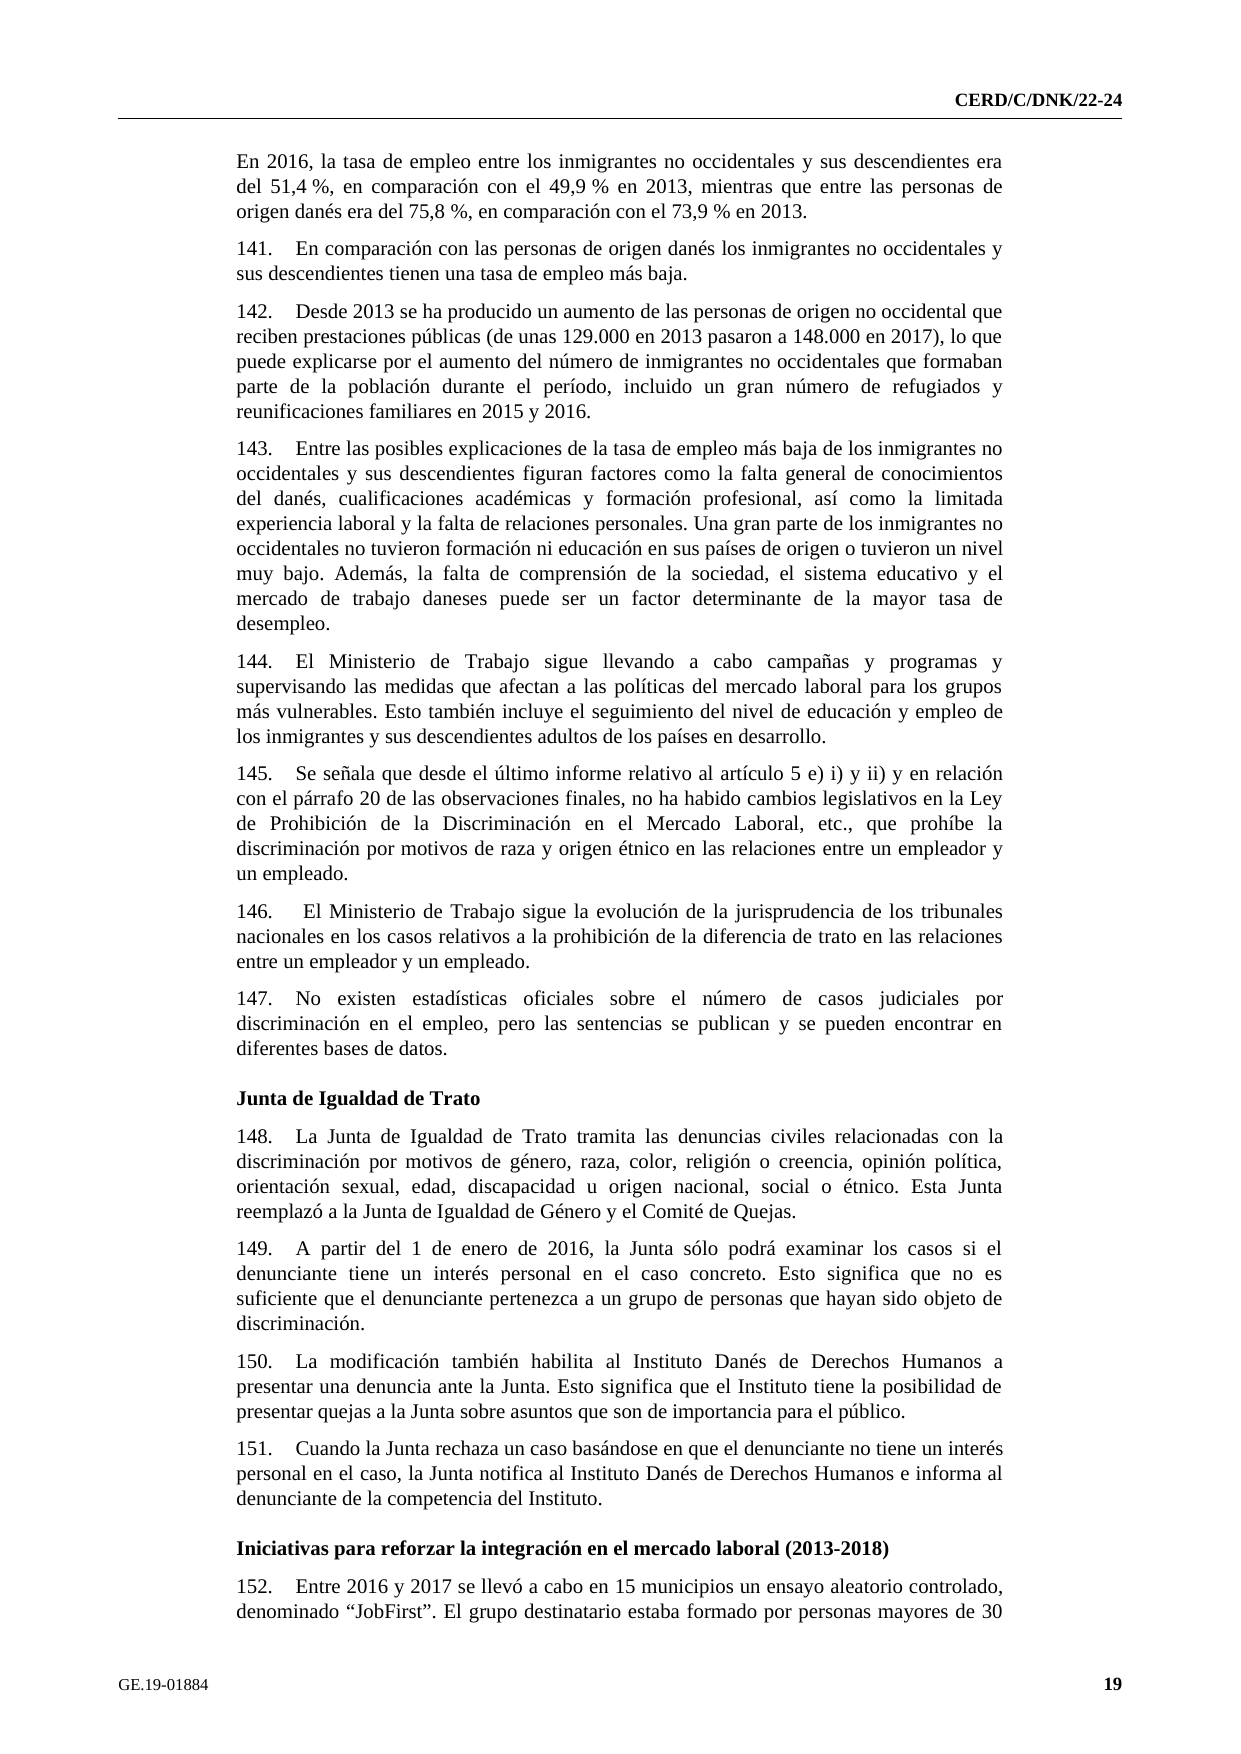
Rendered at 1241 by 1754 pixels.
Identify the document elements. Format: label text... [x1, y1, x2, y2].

text 141. En comparación con las personas de origen danés los inmigrantes no occidentales y sus descendientes tienen una tasa de empleo más baja. [236, 235, 1004, 285]
text 145. Se señala que desde el último informe relativo al artículo 5 e) i) y ii) y en relación con el párrafo 20 de las observaciones finales, no ha habido cambios legislativos en la Ley de Prohibición de la Discriminación en el Mercado Laboral, etc., que prohíbe la discriminación por motivos de raza y origen étnico en las relaciones entre un empleador y un empleado. [236, 760, 1004, 885]
text 144. El Ministerio de Trabajo sigue llevando a cabo campañas y programas y supervisando las medidas que afectan a las políticas del mercado laboral para los grupos más vulnerables. Esto también incluye el seguimiento del nivel de educación y empleo de los inmigrantes y sus descendientes adultos de los países en desarrollo. [236, 648, 1004, 748]
text 143. Entre las posibles explicaciones de la tasa de empleo más baja de los inmigrantes no occidentales y sus descendientes figuran factores como la falta general de conocimientos del danés, cualificaciones académicas y formación profesional, así como la limitada experiencia laboral y la falta de relaciones personales. Una gran parte de los inmigrantes no occidentales no tuvieron formación ni educación en sus países de origen o tuvieron un nivel muy bajo. Además, la falta de comprensión de la sociedad, el sistema educativo y el mercado de trabajo daneses puede ser un factor determinante de la mayor tasa de desempleo. [236, 435, 1004, 635]
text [236, 148, 1004, 223]
text Junta de Igualdad de Trato [118, 1085, 1004, 1110]
text 146. El Ministerio de Trabajo sigue la evolución de la jurisprudencia de los tribunales nacionales en los casos relativos a la prohibición de la diferencia de trato en las relaciones entre un empleador y un empleado. [236, 898, 1004, 973]
text Iniciativas para reforzar la integración en el mercado laboral (2013-2018) [118, 1535, 1004, 1560]
text 147. No existen estadísticas oficiales sobre el número de casos judiciales por discriminación en el empleo, pero las sentencias se publican y se pueden encontrar en diferentes bases de datos. [236, 985, 1004, 1060]
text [236, 1573, 1004, 1623]
text 148. La Junta de Igualdad de Trato tramita las denuncias civiles relacionadas con la discriminación por motivos de género, raza, color, religión o creencia, opinión política, orientación sexual, edad, discapacidad u origen nacional, social o étnico. Esta Junta reemplazó a la Junta de Igualdad de Género y el Comité de Quejas. [236, 1123, 1004, 1223]
text 142. Desde 2013 se ha producido un aumento de las personas de origen no occidental que reciben prestaciones públicas (de unas 129.000 en 2013 pasaron a 148.000 en 2017), lo que puede explicarse por el aumento del número de inmigrantes no occidentales que formaban parte de la población durante el período, incluido un gran número de refugiados y reunificaciones familiares en 2015 y 2016. [236, 298, 1004, 423]
text 150. La modificación también habilita al Instituto Danés de Derechos Humanos a presentar una denuncia ante la Junta. Esto significa que el Instituto tiene la posibilidad de presentar quejas a la Junta sobre asuntos que son de importancia para el público. [236, 1348, 1004, 1423]
text 151. Cuando la Junta rechaza un caso basándose en que el denunciante no tiene un interés personal en el caso, la Junta notifica al Instituto Danés de Derechos Humanos e informa al denunciante de la competencia del Instituto. [236, 1435, 1004, 1510]
text 149. A partir del 1 de enero de 2016, la Junta sólo podrá examinar los casos si el denunciante tiene un interés personal en el caso concreto. Esto significa que no es suficiente que el denunciante pertenezca a un grupo de personas que hayan sido objeto de discriminación. [236, 1235, 1004, 1335]
